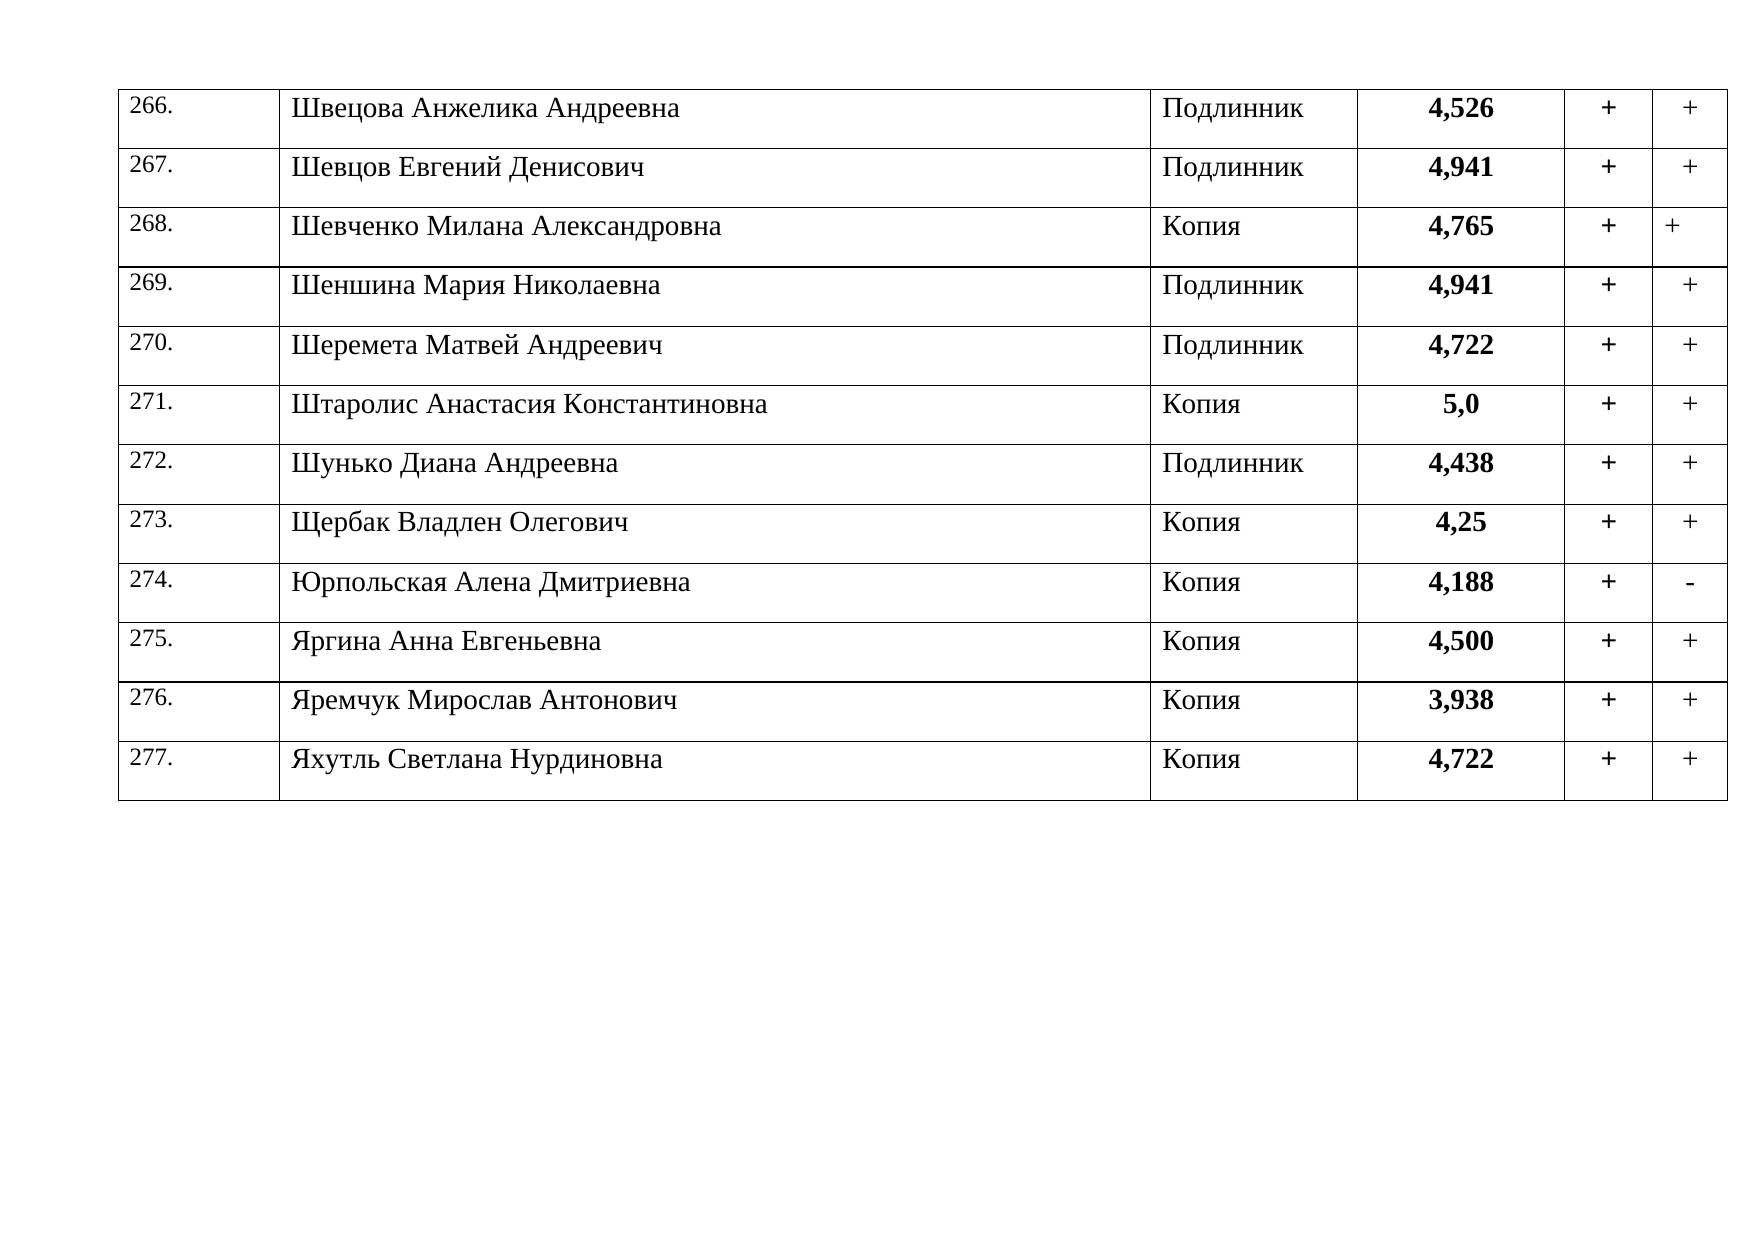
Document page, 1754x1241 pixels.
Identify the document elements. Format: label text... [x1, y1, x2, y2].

table_cell + [1653, 742, 1727, 800]
table_cell Швецова Анжелика Андреевна [280, 90, 1150, 148]
table_cell Юрпольская Алена Дмитриевна [280, 564, 1150, 622]
table_cell + [1653, 327, 1727, 385]
table_cell [119, 149, 279, 207]
table_cell Подлинник [1151, 268, 1357, 326]
table_cell Копия [1151, 505, 1357, 563]
table_cell [119, 742, 279, 800]
table_cell Шевченко Милана Александровна [280, 208, 1150, 266]
table_cell + [1653, 208, 1727, 266]
table_cell Копия [1151, 623, 1357, 681]
table_cell Яргина Анна Евгеньевна [280, 623, 1150, 681]
table_cell + [1653, 445, 1727, 503]
table_cell + [1565, 208, 1652, 266]
table_cell + [1653, 268, 1727, 326]
table_cell [119, 505, 279, 563]
table_cell 4,25 [1358, 505, 1564, 563]
table_cell 3,938 [1358, 683, 1564, 741]
table_cell [119, 268, 279, 326]
table_cell Яремчук Мирослав Антонович [280, 683, 1150, 741]
table_cell Подлинник [1151, 149, 1357, 207]
table_cell Подлинник [1151, 445, 1357, 503]
table_cell + [1565, 149, 1652, 207]
table_cell Копия [1151, 564, 1357, 622]
table_cell Шеншина Мария Николаевна [280, 268, 1150, 326]
table_cell Шеремета Матвей Андреевич [280, 327, 1150, 385]
table_cell Копия [1151, 208, 1357, 266]
table_cell [119, 90, 279, 148]
table_cell + [1565, 564, 1652, 622]
table_cell + [1653, 505, 1727, 563]
table_cell 4,722 [1358, 742, 1564, 800]
table_cell + [1565, 683, 1652, 741]
table_cell 4,765 [1358, 208, 1564, 266]
table_cell 4,722 [1358, 327, 1564, 385]
table_cell Шунько Диана Андреевна [280, 445, 1150, 503]
table_cell Подлинник [1151, 90, 1357, 148]
table_cell [119, 683, 279, 741]
table_cell [119, 386, 279, 444]
table_cell [119, 208, 279, 266]
table_cell + [1653, 623, 1727, 681]
table_cell [119, 327, 279, 385]
table_cell + [1653, 386, 1727, 444]
table_cell [119, 623, 279, 681]
table_cell [119, 445, 279, 503]
table_cell Щербак Владлен Олегович [280, 505, 1150, 563]
table_cell 4,941 [1358, 268, 1564, 326]
table_cell 4,526 [1358, 90, 1564, 148]
table_cell Штаролис Анастасия Константиновна [280, 386, 1150, 444]
table_cell 4,500 [1358, 623, 1564, 681]
table_cell + [1565, 268, 1652, 326]
table_cell 4,941 [1358, 149, 1564, 207]
table_cell + [1565, 742, 1652, 800]
table_cell + [1565, 327, 1652, 385]
table_cell Копия [1151, 742, 1357, 800]
table_cell + [1653, 683, 1727, 741]
table_cell Копия [1151, 386, 1357, 444]
table_cell + [1565, 505, 1652, 563]
table_cell Копия [1151, 683, 1357, 741]
table_cell 5,0 [1358, 386, 1564, 444]
table_cell - [1653, 564, 1727, 622]
table_cell + [1565, 90, 1652, 148]
table_cell + [1653, 90, 1727, 148]
table_cell + [1565, 445, 1652, 503]
table_cell 4,188 [1358, 564, 1564, 622]
table_cell + [1565, 623, 1652, 681]
table_cell + [1653, 149, 1727, 207]
table_cell 4,438 [1358, 445, 1564, 503]
table_cell Подлинник [1151, 327, 1357, 385]
table_cell Яхутль Светлана Нурдиновна [280, 742, 1150, 800]
table_cell Шевцов Евгений Денисович [280, 149, 1150, 207]
table_cell [119, 564, 279, 622]
table_cell + [1565, 386, 1652, 444]
